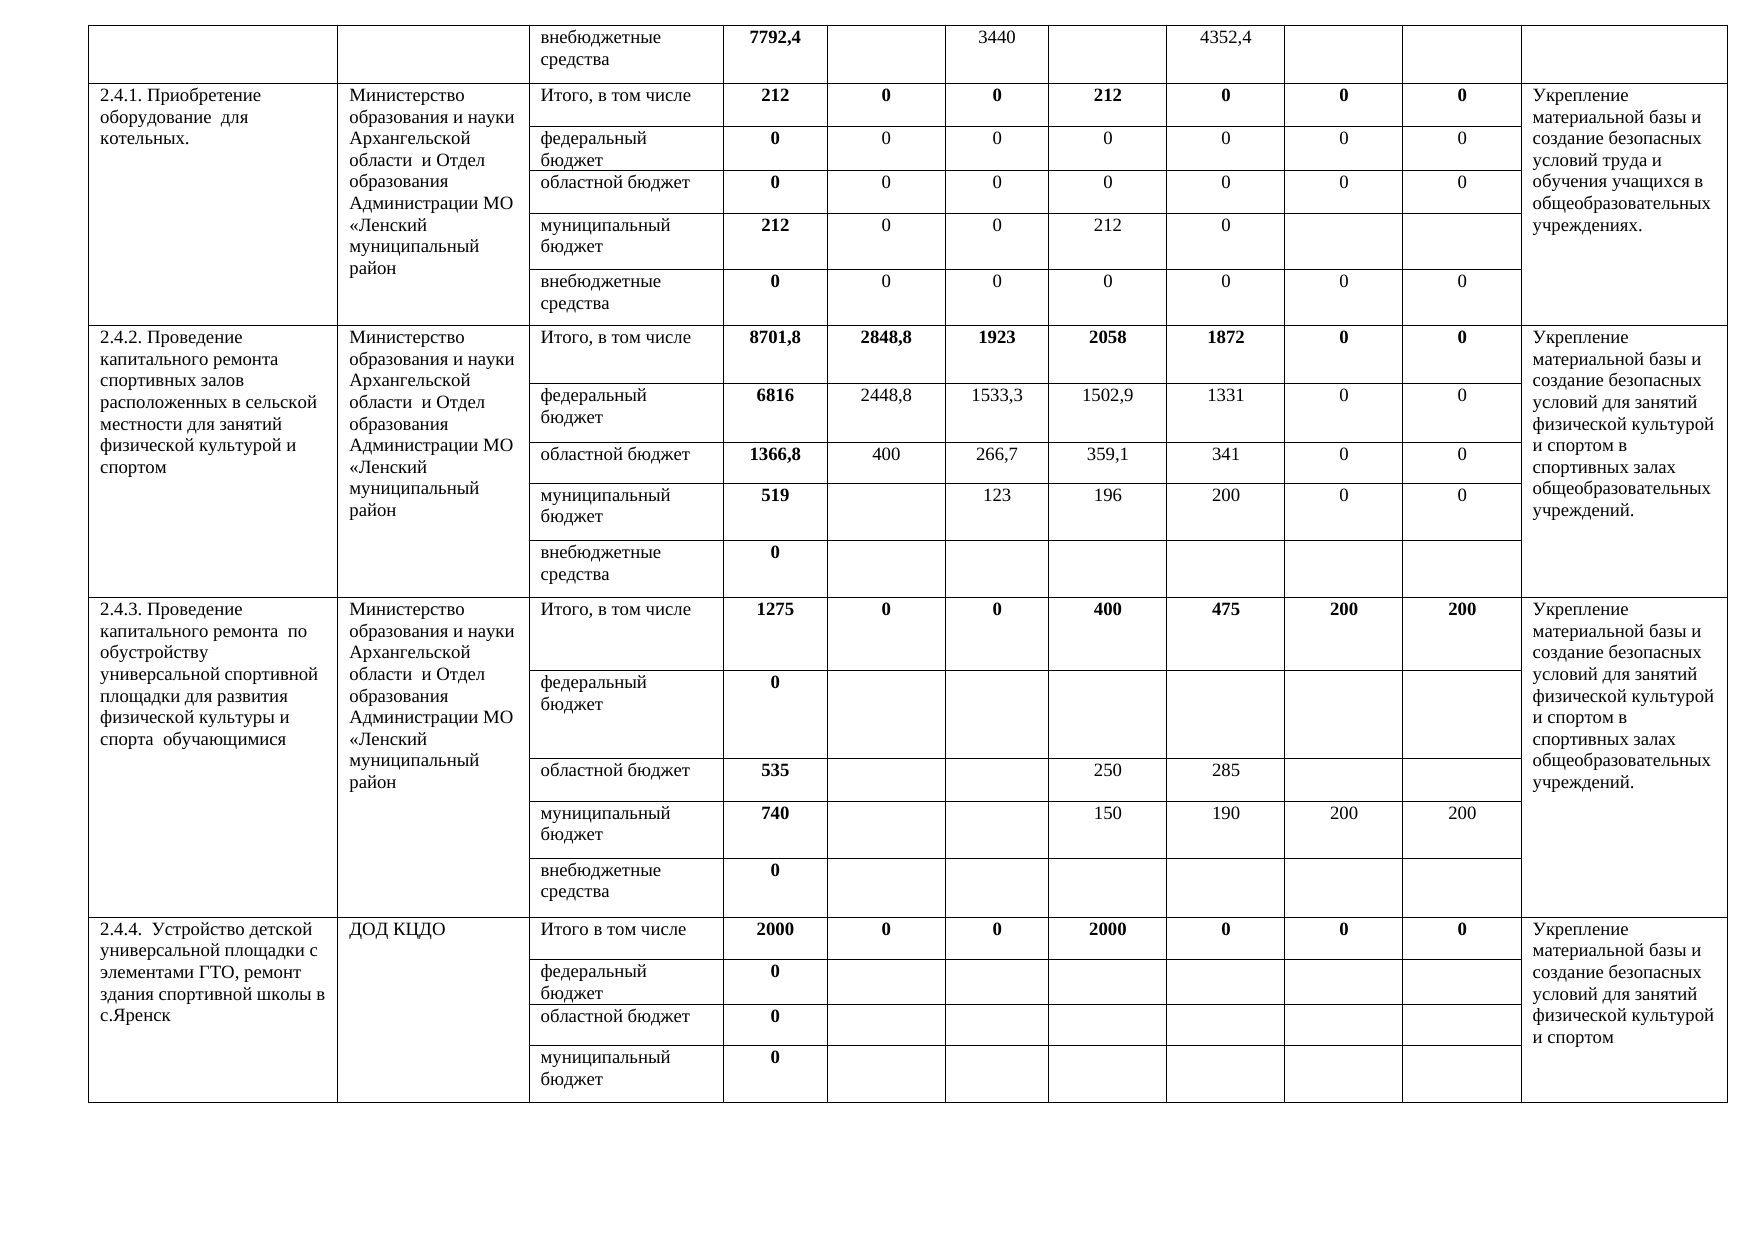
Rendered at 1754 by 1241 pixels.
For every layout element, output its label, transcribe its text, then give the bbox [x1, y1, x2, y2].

table_cell Итого, в том числе [530, 326, 723, 383]
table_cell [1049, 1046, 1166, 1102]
table_cell 1331 [1167, 384, 1284, 442]
table_cell 2.4.3. Проведение капитального ремонта по обустройству универсальной спортивной площадки для развития физической культуры и спорта обучающимися [89, 598, 337, 917]
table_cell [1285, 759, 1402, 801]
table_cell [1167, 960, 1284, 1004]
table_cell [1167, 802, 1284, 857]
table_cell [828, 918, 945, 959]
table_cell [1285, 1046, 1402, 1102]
table_cell муниципальный бюджет [530, 214, 723, 269]
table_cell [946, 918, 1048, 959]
table_cell муниципальный бюджет [530, 484, 723, 540]
table_cell 0 [1285, 270, 1402, 325]
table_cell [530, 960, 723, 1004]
table_cell 4352,4 [1167, 26, 1284, 83]
table_cell 0 [1285, 171, 1402, 213]
table_cell внебюджетные средства [530, 541, 723, 597]
table_cell Министерство образования и науки Архангельской области и Отдел образования Администрации МО «Ленский муниципальный район [338, 326, 529, 597]
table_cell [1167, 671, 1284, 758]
table_cell областной бюджет [530, 171, 723, 213]
table_cell областной бюджет [530, 443, 723, 483]
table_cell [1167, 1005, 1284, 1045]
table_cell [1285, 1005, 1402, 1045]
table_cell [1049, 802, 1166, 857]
table_cell 0 [828, 84, 945, 126]
table_cell 0 [1167, 171, 1284, 213]
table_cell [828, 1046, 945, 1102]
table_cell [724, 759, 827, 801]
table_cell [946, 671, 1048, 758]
table_cell 200 [1403, 598, 1521, 670]
table_cell 1366,8 [724, 443, 827, 483]
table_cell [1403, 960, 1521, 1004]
table_cell [1167, 541, 1284, 597]
table_cell 2848,8 [828, 326, 945, 383]
table_cell 0 [1403, 84, 1521, 126]
table_cell 1275 [724, 598, 827, 670]
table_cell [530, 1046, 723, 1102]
table_cell 0 [946, 214, 1048, 269]
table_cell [1522, 84, 1727, 325]
table_cell 0 [828, 127, 945, 170]
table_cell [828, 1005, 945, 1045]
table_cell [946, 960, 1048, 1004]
table_cell 359,1 [1049, 443, 1166, 483]
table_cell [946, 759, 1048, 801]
table_cell 0 [1403, 326, 1521, 383]
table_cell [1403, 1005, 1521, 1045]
table_cell 196 [1049, 484, 1166, 540]
table_cell 2.4.1. Приобретение оборудование для котельных. [89, 84, 337, 325]
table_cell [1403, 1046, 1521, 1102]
table_cell [946, 541, 1048, 597]
table_cell 0 [946, 270, 1048, 325]
table_cell 0 [1049, 171, 1166, 213]
table_cell 1872 [1167, 326, 1284, 383]
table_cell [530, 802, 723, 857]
table_cell 0 [1167, 84, 1284, 126]
table_cell Укрепление материальной базы и создание безопасных условий для занятий физической культурой и спортом в спортивных залах общеобразовательных учреждений. [1522, 326, 1727, 597]
table_cell 1533,3 [946, 384, 1048, 442]
table_cell 0 [1285, 484, 1402, 540]
table_cell Укрепление материальной базы и создание безопасных условий для занятий физической культурой и спортом в спортивных залах общеобразовательных учреждений. [1522, 598, 1727, 917]
table_cell 2448,8 [828, 384, 945, 442]
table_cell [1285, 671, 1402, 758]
table_cell [828, 541, 945, 597]
table_cell [828, 484, 945, 540]
table_cell 0 [828, 214, 945, 269]
table_cell 8701,8 [724, 326, 827, 383]
table_cell 0 [724, 127, 827, 170]
table_cell 3440 [946, 26, 1048, 83]
table_cell 0 [1285, 384, 1402, 442]
table_cell [1285, 214, 1402, 269]
table_cell 6816 [724, 384, 827, 442]
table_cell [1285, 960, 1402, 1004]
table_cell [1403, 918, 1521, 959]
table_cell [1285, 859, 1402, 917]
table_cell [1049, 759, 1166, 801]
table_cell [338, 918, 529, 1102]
table_cell внебюджетные средства [530, 26, 723, 83]
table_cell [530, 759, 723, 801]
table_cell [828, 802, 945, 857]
table_cell 1502,9 [1049, 384, 1166, 442]
table_cell федеральный бюджет [530, 384, 723, 442]
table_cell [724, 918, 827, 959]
table_cell 0 [1049, 127, 1166, 170]
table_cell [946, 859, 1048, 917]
table_cell 1923 [946, 326, 1048, 383]
table_cell [1403, 214, 1521, 269]
table_cell 0 [1285, 326, 1402, 383]
table_cell 0 [1285, 443, 1402, 483]
table_cell 475 [1167, 598, 1284, 670]
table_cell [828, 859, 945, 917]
table_cell [1049, 26, 1166, 83]
table_cell [828, 26, 945, 83]
table_cell 0 [828, 171, 945, 213]
table_cell 0 [1285, 127, 1402, 170]
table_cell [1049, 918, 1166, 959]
table_cell федеральный бюджет [530, 127, 723, 170]
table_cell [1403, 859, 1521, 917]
table_cell 0 [1403, 171, 1521, 213]
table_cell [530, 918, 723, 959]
table_cell 0 [724, 671, 827, 758]
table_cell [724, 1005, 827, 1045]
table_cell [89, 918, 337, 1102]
table_cell Итого, в том числе [530, 598, 723, 670]
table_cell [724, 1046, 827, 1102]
table_cell 0 [946, 84, 1048, 126]
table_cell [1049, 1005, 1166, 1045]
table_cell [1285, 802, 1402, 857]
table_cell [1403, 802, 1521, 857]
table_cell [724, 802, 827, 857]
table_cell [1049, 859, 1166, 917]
table_cell 123 [946, 484, 1048, 540]
table_cell 0 [828, 270, 945, 325]
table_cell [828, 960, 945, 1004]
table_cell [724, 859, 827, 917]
table_cell 212 [724, 214, 827, 269]
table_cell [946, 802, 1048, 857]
table_cell внебюджетные средства [530, 270, 723, 325]
table_cell [1403, 26, 1521, 83]
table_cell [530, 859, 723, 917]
table_cell 0 [1167, 270, 1284, 325]
table_cell 0 [946, 598, 1048, 670]
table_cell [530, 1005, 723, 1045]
table_cell 519 [724, 484, 827, 540]
table_cell 0 [724, 171, 827, 213]
table_cell 212 [724, 84, 827, 126]
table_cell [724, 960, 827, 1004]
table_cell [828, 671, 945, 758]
table_cell 0 [946, 171, 1048, 213]
table_cell 0 [724, 541, 827, 597]
table_cell 0 [1167, 127, 1284, 170]
table_cell 212 [1049, 84, 1166, 126]
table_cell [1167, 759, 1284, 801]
table_cell 0 [1167, 214, 1284, 269]
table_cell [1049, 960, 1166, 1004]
table_cell 400 [1049, 598, 1166, 670]
table_cell [1285, 26, 1402, 83]
table_cell 0 [828, 598, 945, 670]
table_cell 0 [1403, 484, 1521, 540]
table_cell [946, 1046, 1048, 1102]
table_cell 0 [1049, 270, 1166, 325]
table_cell 7792,4 [724, 26, 827, 83]
table_cell 400 [828, 443, 945, 483]
table_cell 0 [1403, 443, 1521, 483]
table_cell 200 [1167, 484, 1284, 540]
table_cell 212 [1049, 214, 1166, 269]
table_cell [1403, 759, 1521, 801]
table_cell 266,7 [946, 443, 1048, 483]
table_cell [1403, 541, 1521, 597]
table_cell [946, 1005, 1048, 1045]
table_cell 0 [1403, 384, 1521, 442]
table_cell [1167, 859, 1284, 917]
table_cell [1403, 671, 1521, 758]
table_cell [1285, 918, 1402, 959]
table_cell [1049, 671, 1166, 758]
table_cell [1285, 541, 1402, 597]
table_cell 341 [1167, 443, 1284, 483]
table_cell 2058 [1049, 326, 1166, 383]
table_cell 0 [1403, 270, 1521, 325]
table_cell 0 [1285, 84, 1402, 126]
table_cell [1049, 541, 1166, 597]
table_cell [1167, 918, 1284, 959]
table_cell 0 [724, 270, 827, 325]
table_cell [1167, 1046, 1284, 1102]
table_cell 2.4.2. Проведение капитального ремонта спортивных залов расположенных в сельской местности для занятий физической культурой и спортом [89, 326, 337, 597]
table_cell 0 [946, 127, 1048, 170]
table_cell 200 [1285, 598, 1402, 670]
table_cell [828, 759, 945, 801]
table_cell федеральный бюджет [530, 671, 723, 758]
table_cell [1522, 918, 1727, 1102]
table_cell Итого, в том числе [530, 84, 723, 126]
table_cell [338, 84, 529, 325]
table_cell 0 [1403, 127, 1521, 170]
table_cell Министерство образования и науки Архангельской области и Отдел образования Администрации МО «Ленский муниципальный район [338, 598, 529, 917]
